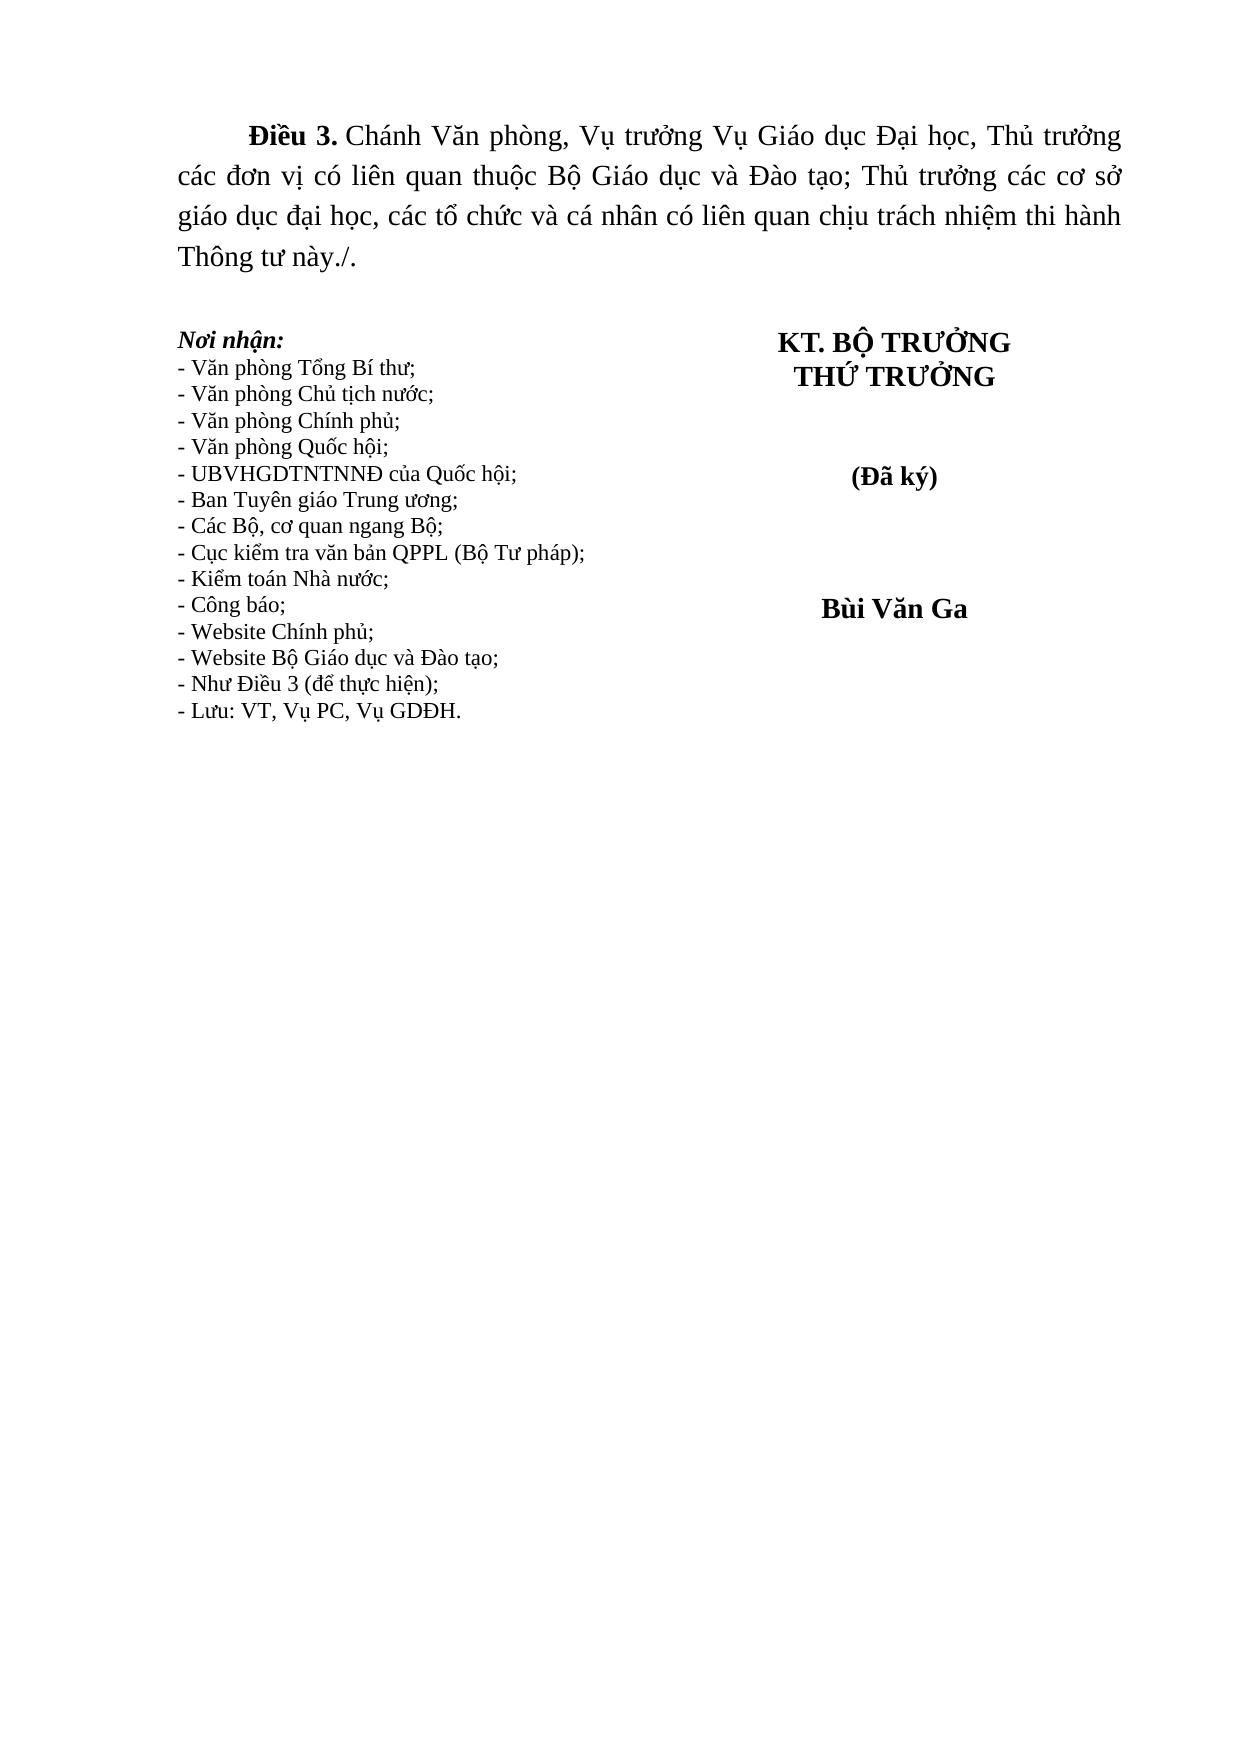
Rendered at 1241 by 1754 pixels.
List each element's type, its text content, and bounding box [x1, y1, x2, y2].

table_header Nơi nhận: - Văn phòng Tổng Bí thư; - Văn phòng Chủ tịch nước; - Văn phòng Chính phủ; - Văn phòng Quốc hội; - UBVHGDTNTNNĐ của Quốc hội; - Ban Tuyên giáo Trung ương; - Các Bộ, cơ quan ngang Bộ; - Cục kiểm tra văn bản QPPL (Bộ Tư pháp); - Kiểm toán Nhà nước; - Công báo; - Website Chính phủ; - Website Bộ Giáo dục và Đào tạo; - Như Điều 3 (để thực hiện); - Lưu: VT, Vụ PC, Vụ GDĐH. [178, 325, 676, 759]
table_header KT. BỘ TRƯỞNG THỨ TRƯỞNG (Đã ký) Bùi Văn Ga [676, 325, 1113, 759]
text Điều 3. Chánh Văn phòng, Vụ trưởng Vụ Giáo dục Đại học, Thủ trưởng các đơn vị có liên quan thuộc Bộ Giáo dục và Đào tạo; Thủ trưởng các cơ sở giáo dục đại học, các tổ chức và cá nhân có liên quan chịu trách nhiệm thi hành Thông tư này./. [177, 118, 1122, 272]
